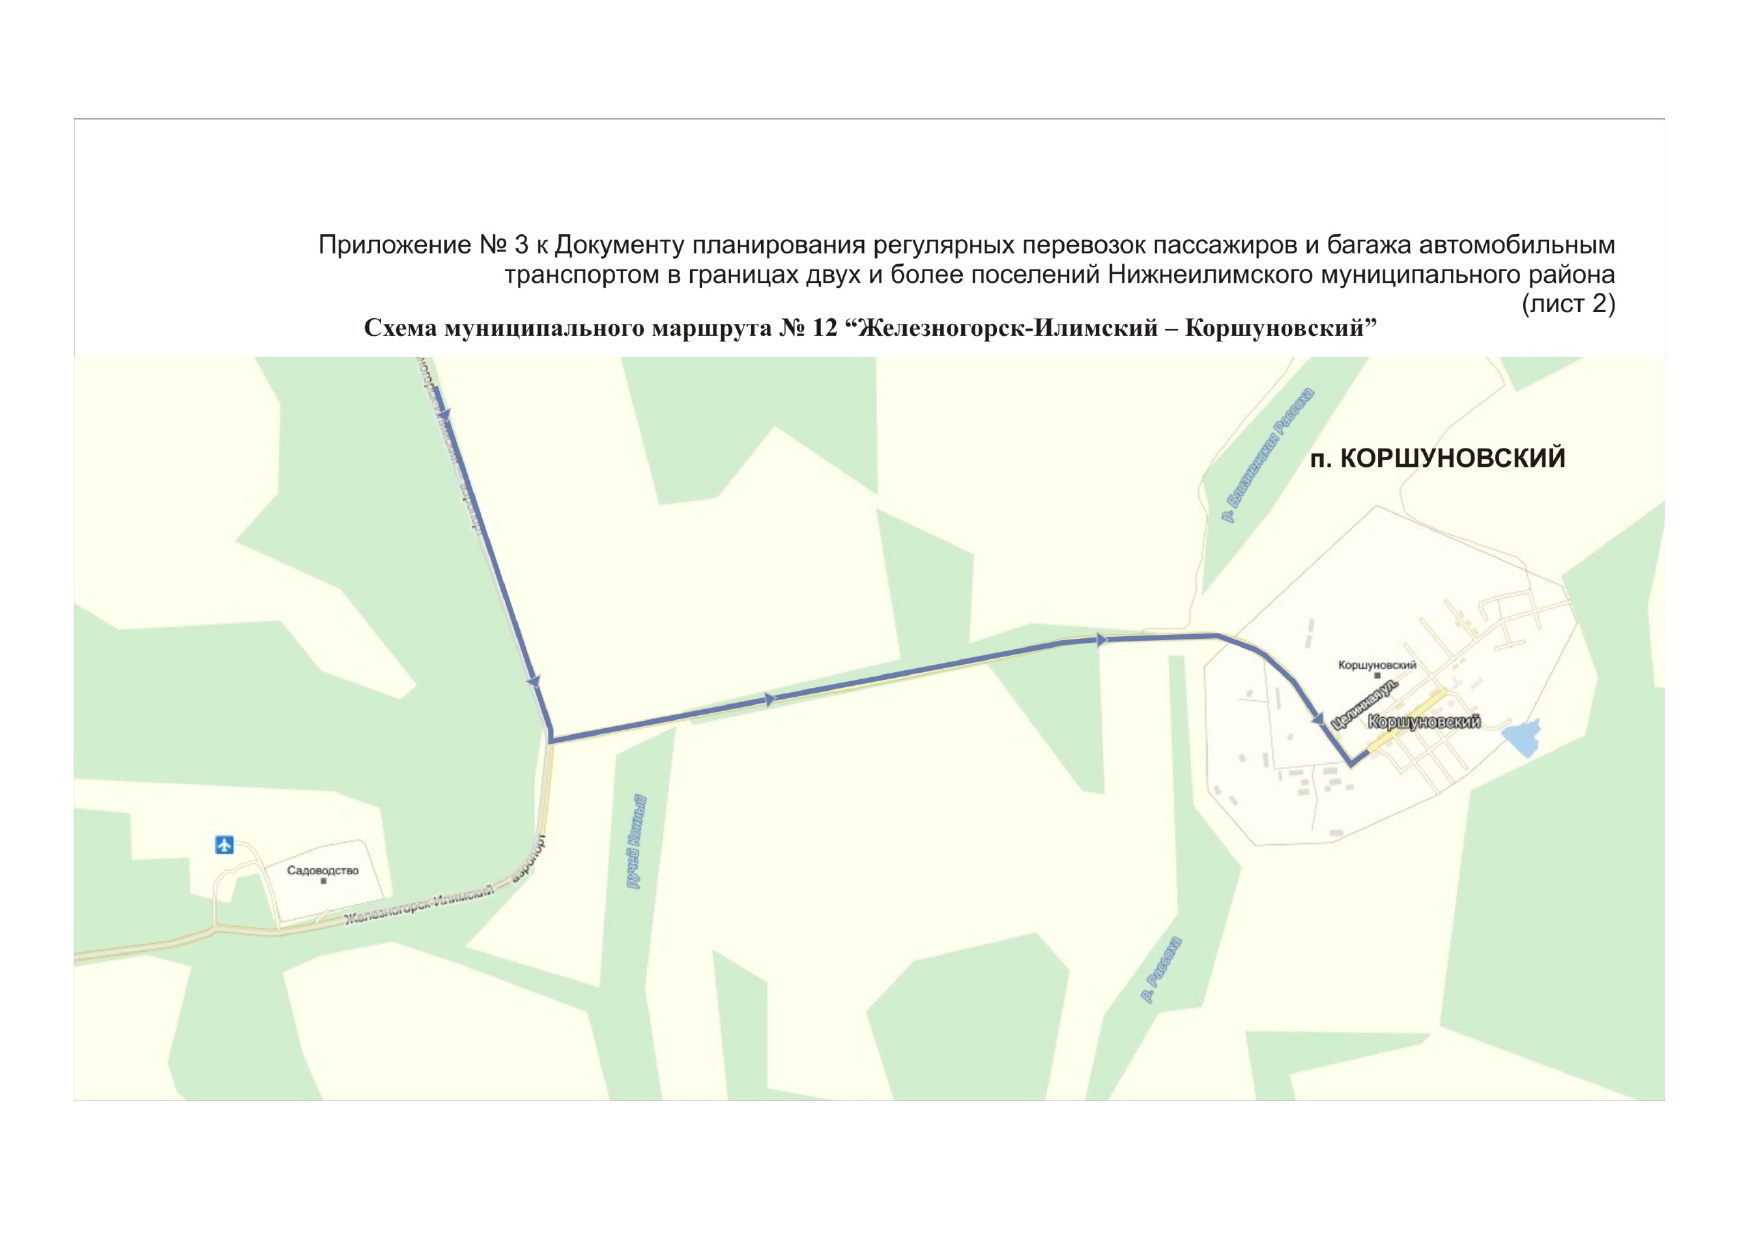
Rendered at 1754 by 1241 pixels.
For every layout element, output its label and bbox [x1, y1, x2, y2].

picture [73, 118, 1666, 1101]
